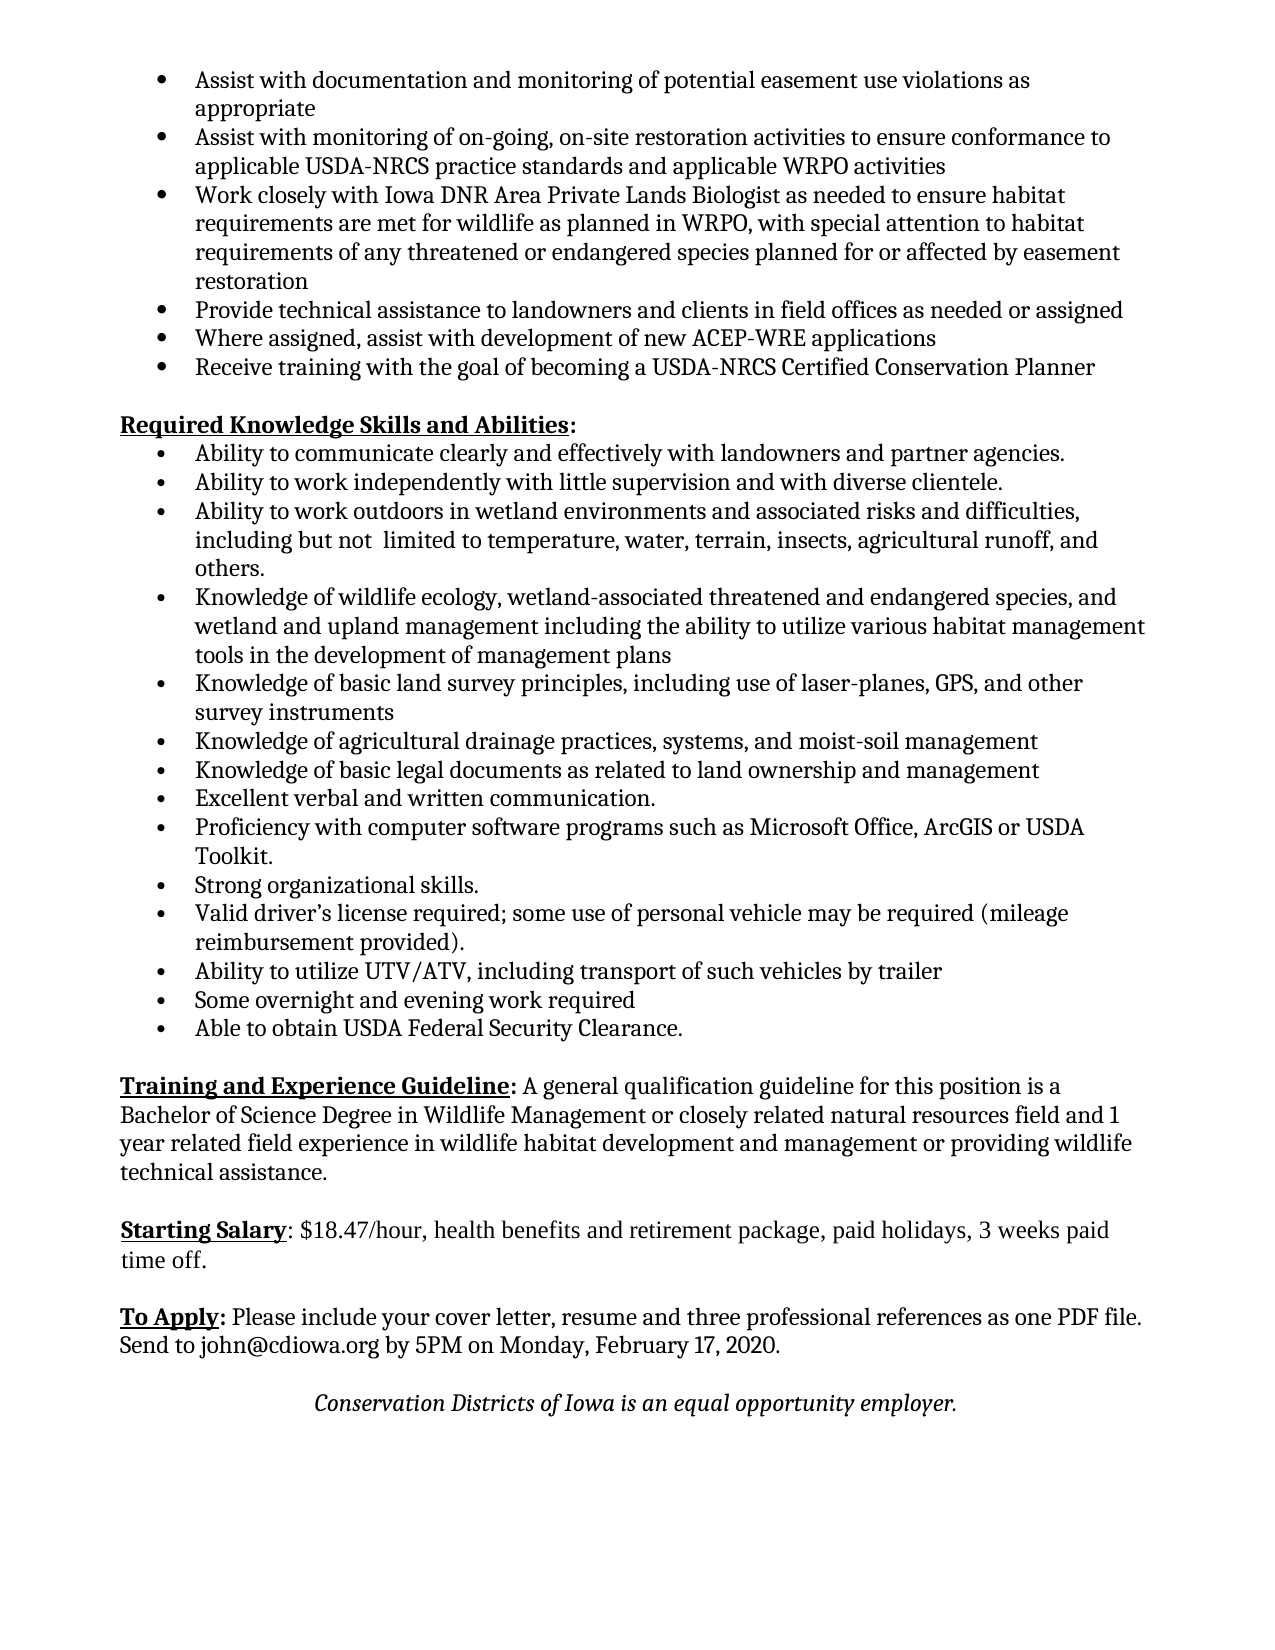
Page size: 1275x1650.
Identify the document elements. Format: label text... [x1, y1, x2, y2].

list Proficiency with computer software programs such as Microsoft Office, ArcGIS or USDA Toolkit. [157, 813, 1155, 871]
text Conservation Districts of Iowa is an equal opportunity employer. [120, 1389, 1155, 1418]
list Strong organizational skills. [157, 871, 1155, 899]
list Work closely with Iowa DNR Area Private Lands Biologist as needed to ensure habitat requirements are met for wildlife as planned in WRPO, with special attention to habitat requirements of any threatened or endangered species planned for or affected by easement restoration [157, 181, 1155, 296]
list Some overnight and evening work required [157, 986, 1155, 1014]
list Excellent verbal and written communication. [157, 784, 1155, 813]
list Ability to work independently with little supervision and with diverse clientele. [157, 468, 1155, 497]
list Valid driver’s license required; some use of personal vehicle may be required (mileage reimbursement provided). [157, 899, 1155, 957]
list Knowledge of agricultural drainage practices, systems, and moist-soil management [157, 727, 1155, 756]
list Where assigned, assist with development of new ACEP-WRE applications [157, 324, 1155, 353]
list Knowledge of wildlife ecology, wetland-associated threatened and endangered species, and wetland and upland management including the ability to utilize various habitat management tools in the development of management plans [157, 583, 1155, 669]
text Required Knowledge Skills and Abilities: [120, 411, 1155, 439]
text To Apply: Please include your cover letter, resume and three professional references as one PDF file. Send to john@cdiowa.org by 5PM on Monday, February 17, 2020. [120, 1303, 1155, 1360]
text Training and Experience Guideline: A general qualification guideline for this position is a Bachelor of Science Degree in Wildlife Management or closely related natural resources field and 1 year related field experience in wildlife habitat development and management or providing wildlife technical assistance. [120, 1072, 1155, 1187]
list Assist with monitoring of on-going, on-site restoration activities to ensure conformance to applicable USDA-NRCS practice standards and applicable WRPO activities [157, 123, 1155, 181]
list Able to obtain USDA Federal Security Clearance. [157, 1014, 1155, 1043]
list Receive training with the goal of becoming a USDA-NRCS Certified Conservation Planner [157, 353, 1155, 382]
text Starting Salary: $18.47/hour, health benefits and retirement package, paid holidays, 3 weeks paid time off. [121, 1216, 1155, 1274]
list Ability to work outdoors in wetland environments and associated risks and difficulties, including but not limited to temperature, water, terrain, insects, agricultural runoff, and others. [157, 497, 1155, 583]
list Ability to utilize UTV/ATV, including transport of such vehicles by trailer [157, 957, 1155, 986]
list Assist with documentation and monitoring of potential easement use violations as appropriate [157, 66, 1155, 123]
list Knowledge of basic legal documents as related to land ownership and management [157, 756, 1155, 784]
list Knowledge of basic land survey principles, including use of laser-planes, GPS, and other survey instruments [157, 669, 1155, 727]
list Ability to communicate clearly and effectively with landowners and partner agencies. [157, 439, 1155, 468]
list Provide technical assistance to landowners and clients in field offices as needed or assigned [157, 296, 1155, 324]
